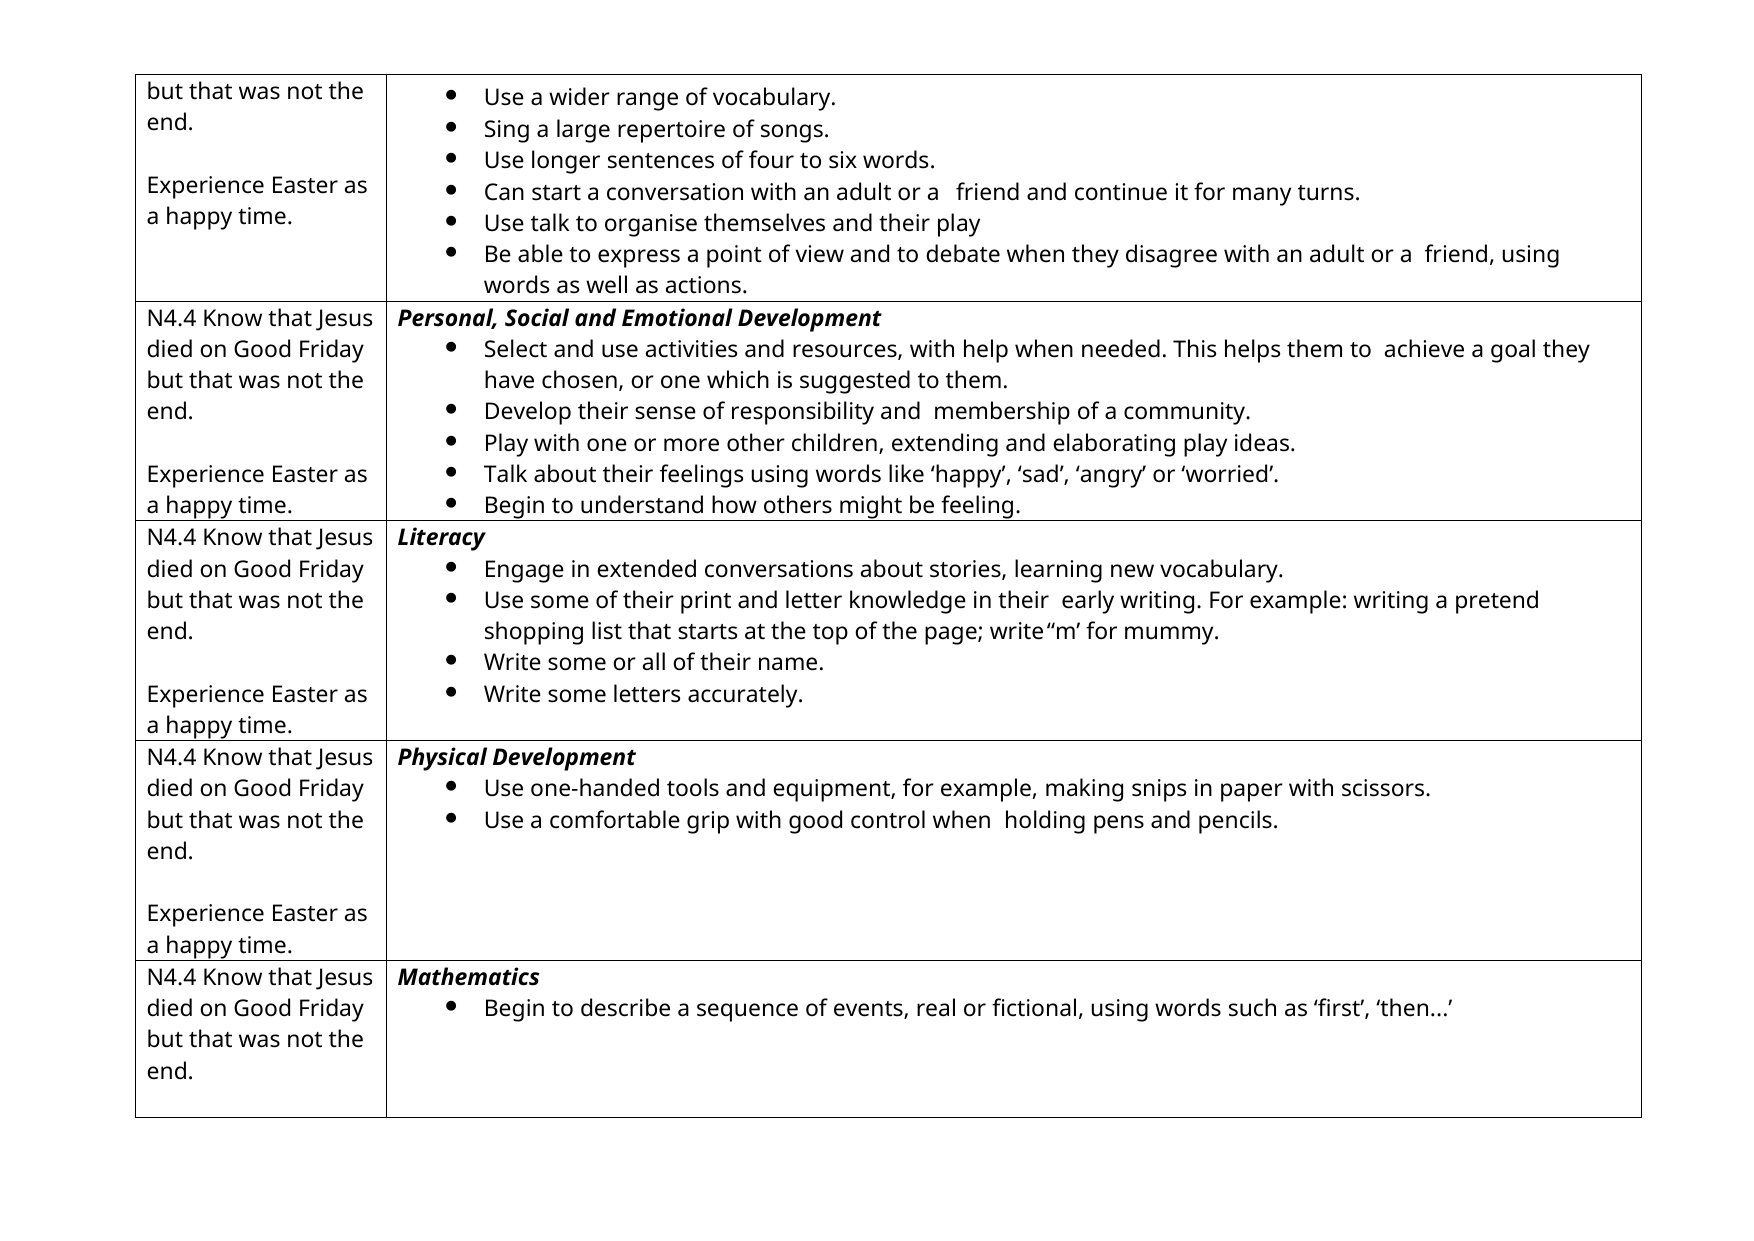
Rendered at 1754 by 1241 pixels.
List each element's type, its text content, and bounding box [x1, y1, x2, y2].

table_cell N4.4 Know that Jesus died on Good Friday but that was not the end. Experience Easter as a happy time. [136, 302, 386, 520]
table_cell N4.4 Know that Jesus died on Good Friday but that was not the end. Experience Easter as a happy time. [136, 741, 386, 960]
table_cell N4.4 Know that Jesus died on Good Friday but that was not the end. Experience Easter as a happy time. [136, 521, 386, 740]
table_cell Physical Development Use one-handed tools and equipment, for example, making snips in paper with scissors. Use a comfortable grip with good control when holding pens and pencils. [387, 741, 1641, 960]
table_cell Personal, Social and Emotional Development Select and use activities and resources, with help when needed. This helps them to achieve a goal they have chosen, or one which is suggested to them. Develop their sense of responsibility and membership of a community. Play with one or more other children, extending and elaborating play ideas. Talk about their feelings using words like ‘happy’, ‘sad’, ‘angry’ or ‘worried’. Begin to understand how others might be feeling. [387, 302, 1641, 520]
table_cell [387, 75, 1641, 301]
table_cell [387, 961, 1641, 1117]
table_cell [136, 961, 386, 1117]
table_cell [136, 75, 386, 301]
table_cell Literacy Engage in extended conversations about stories, learning new vocabulary. Use some of their print and letter knowledge in their early writing. For example: writing a pretend shopping list that starts at the top of the page; write ‘‘m’ for mummy. Write some or all of their name. Write some letters accurately. [387, 521, 1641, 740]
